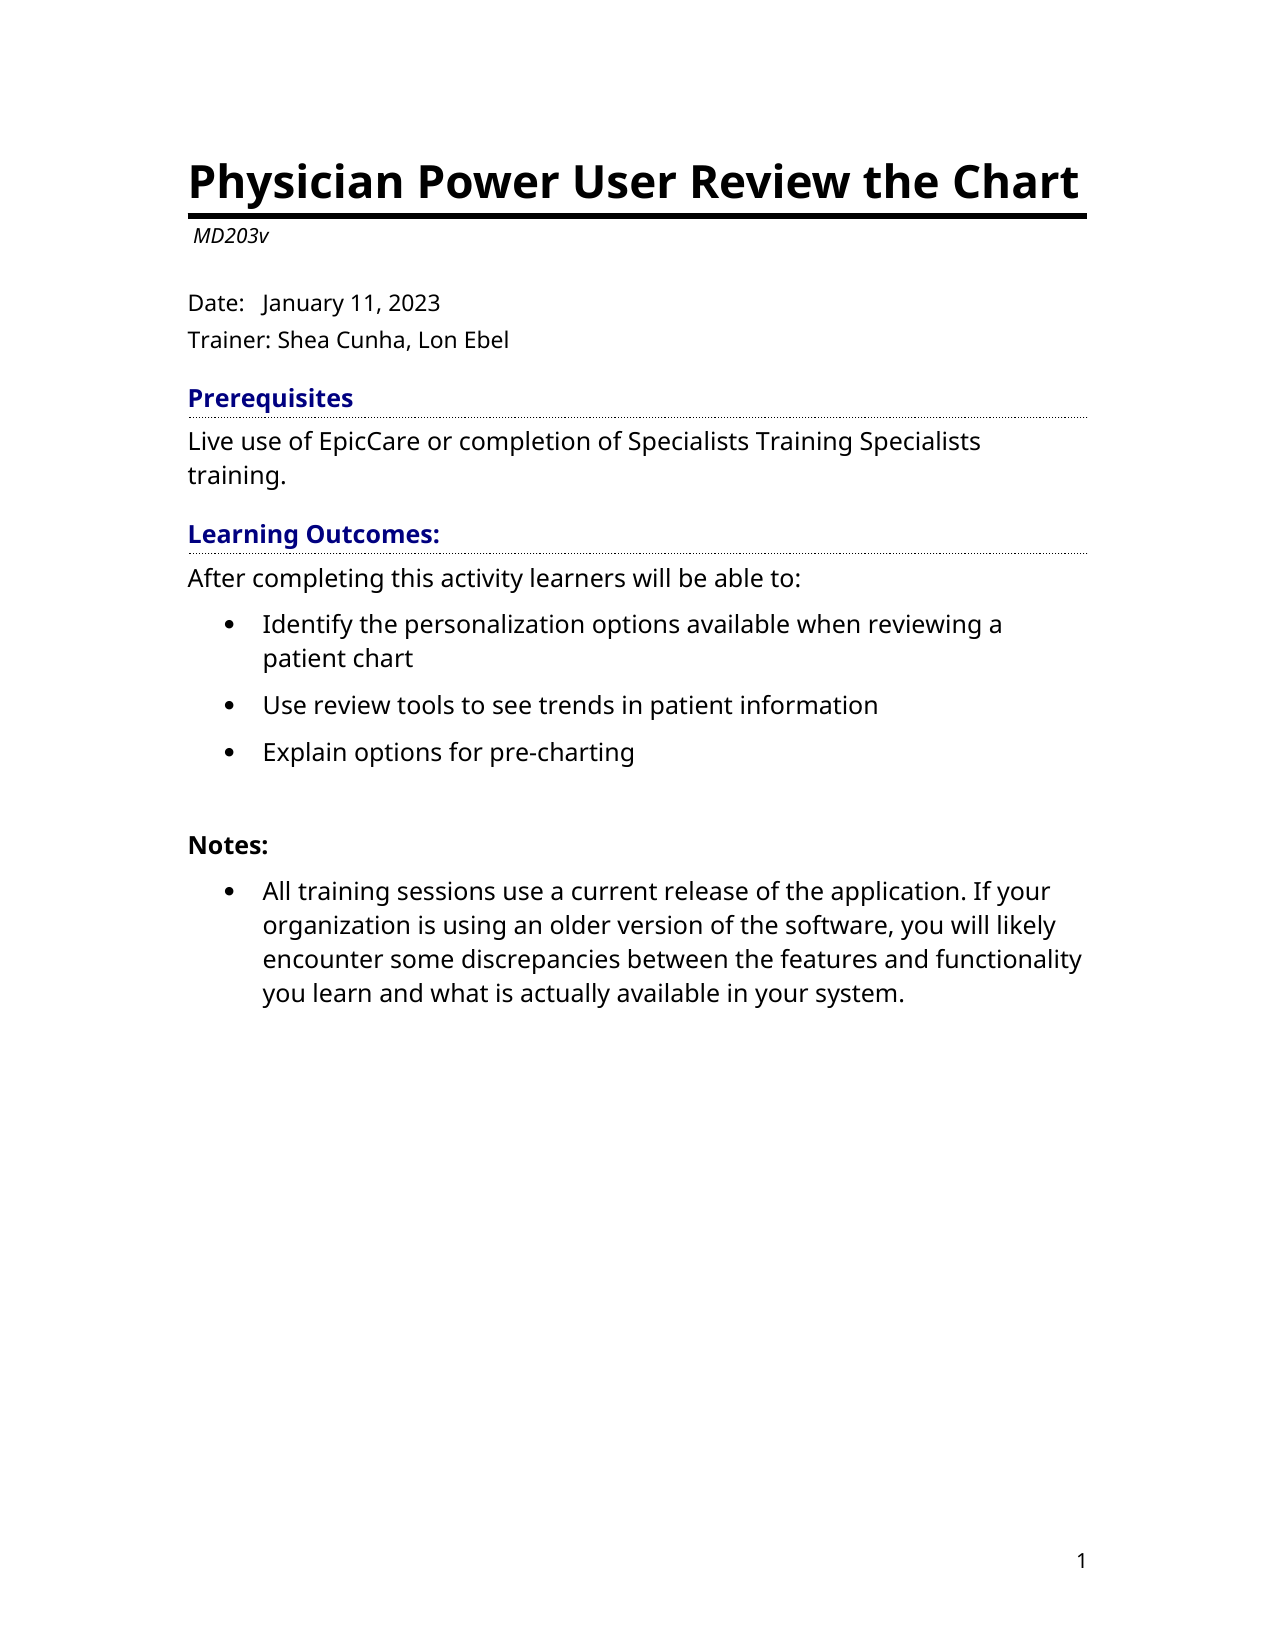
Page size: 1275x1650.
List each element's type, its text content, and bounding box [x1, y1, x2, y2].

text After completing this activity learners will be able to: [187, 560, 1087, 594]
text Live use of EpicCare or completion of Specialists Training Specialists training. [187, 424, 1087, 492]
list Explain options for pre-charting [225, 734, 1087, 768]
subtitle Prerequisites [187, 380, 1087, 418]
list Use review tools to see trends in patient information [225, 688, 1087, 722]
text Notes: [187, 827, 1087, 861]
list All training sessions use a current release of the application. If your organization is using an older version of the software, you will likely encounter some discrepancies between the features and functionality you learn and what is actually available in your system. [225, 874, 1087, 1010]
subtitle Learning Outcomes: [187, 517, 1087, 554]
subtitle Trainer: Shea Cunha, Lon Ebel [187, 324, 1087, 355]
text MD203v [187, 214, 1087, 249]
subtitle Physician Power User Review the Chart [187, 150, 1275, 212]
subtitle Date: January 11, 2023 [187, 287, 1087, 318]
list Identify the personalization options available when reviewing a patient chart [225, 607, 1087, 675]
